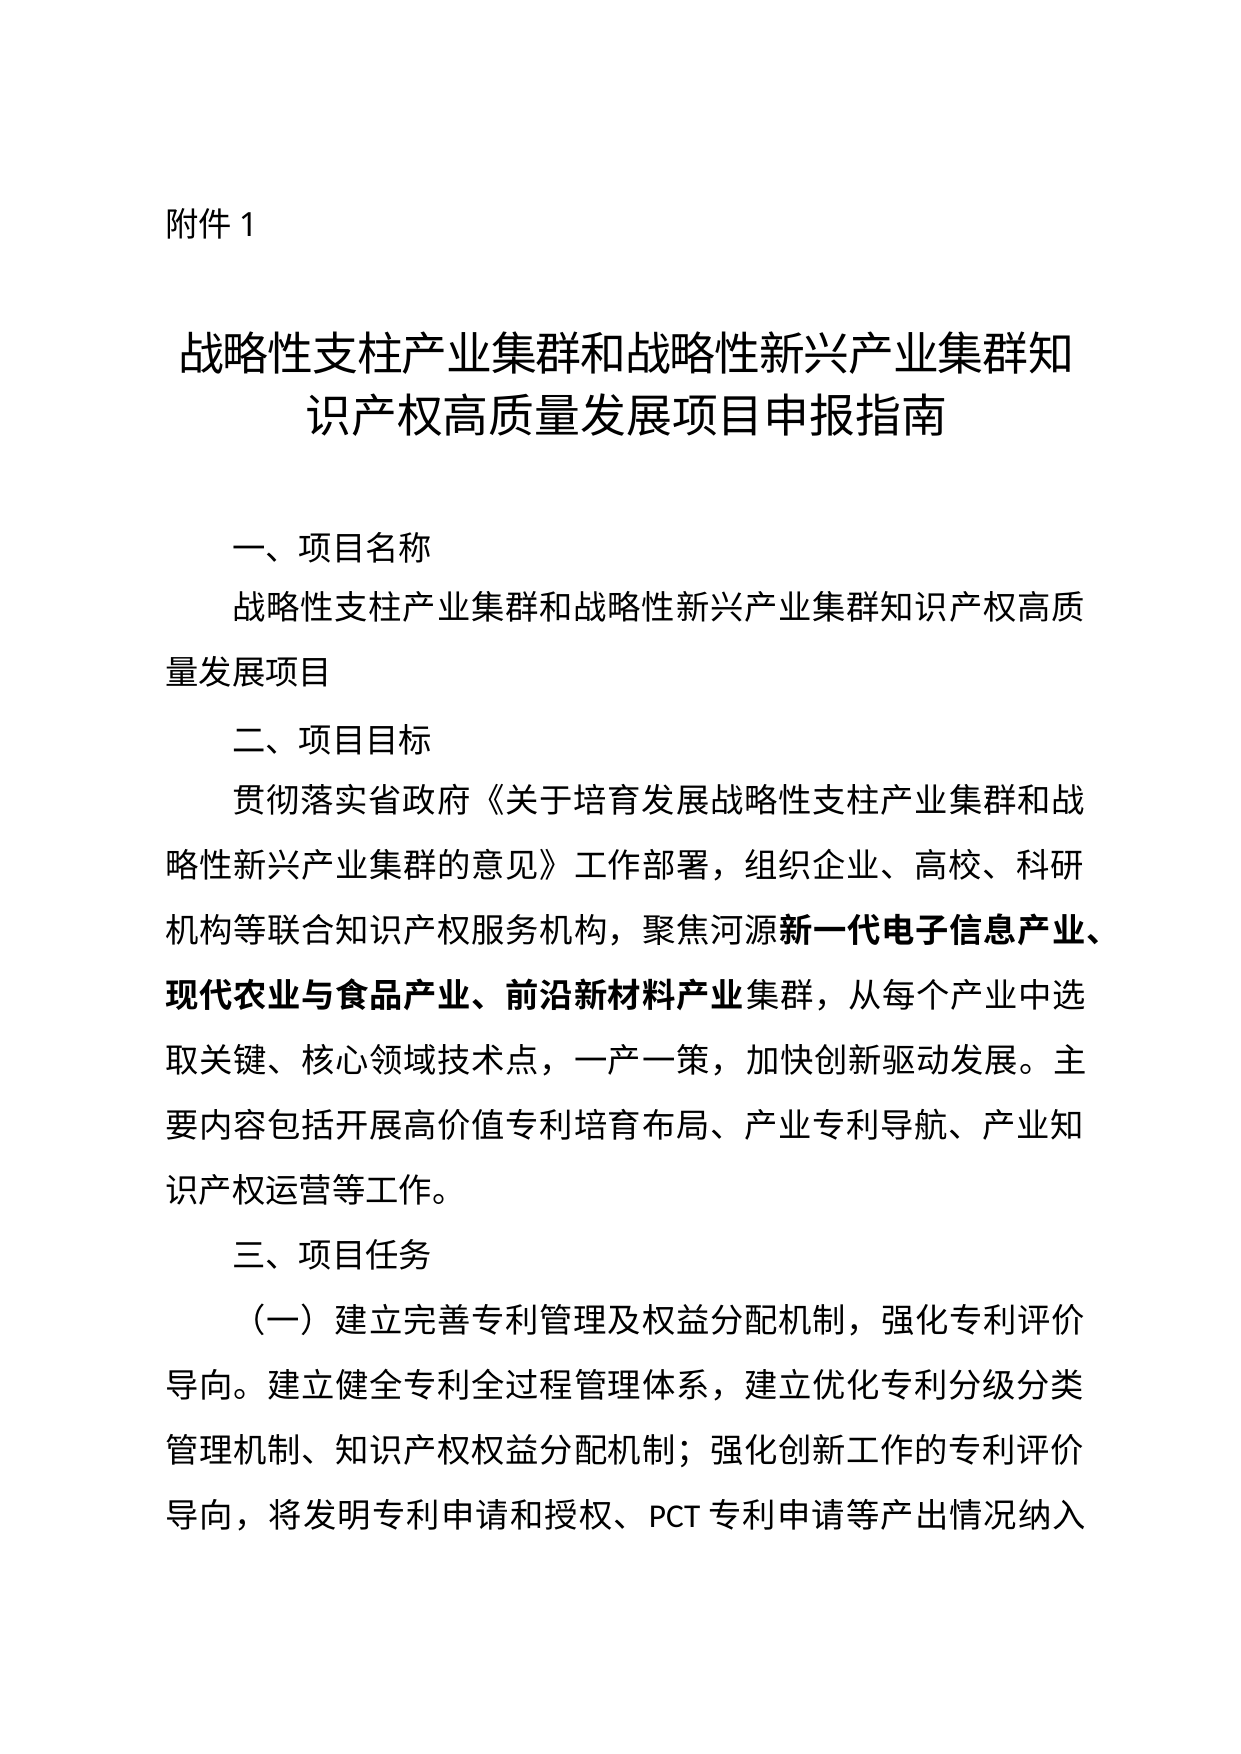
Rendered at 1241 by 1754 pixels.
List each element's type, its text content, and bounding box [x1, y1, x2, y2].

list 战略性支柱产业集群和战略性新兴产业集群知识产权高质量发展项目申报指南 [947, 320, 1087, 445]
text 附件1 [165, 190, 1087, 255]
text 一、项目名称 [165, 510, 1087, 572]
list 项目任务 [165, 1220, 1087, 1285]
text 战略性支柱产业集群和战略性新兴产业集群知识产权高质量发展项目 [165, 572, 1087, 702]
list 战略性支柱产业集群和战略性新兴产业集群知识产权高质量发展项目申报指南 [165, 320, 305, 445]
text 二、项目目标 [165, 702, 1087, 765]
text 贯彻落实省政府《关于培育发展战略性支柱产业集群和战略性新兴产业集群的意见》工作部署，组织企业、高校、科研机构等联合知识产权服务机构，聚焦河源新一代电子信息产业、现代农业与食品产业、前沿新材料产业集群，从每个产业中选取关键、核心领域技术点，一产一策，加快创新驱动发展。主要内容包括开展高价值专利培育布局、产业专利导航、产业知识产权运营等工作。 [165, 765, 1087, 1220]
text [165, 1285, 1087, 1545]
